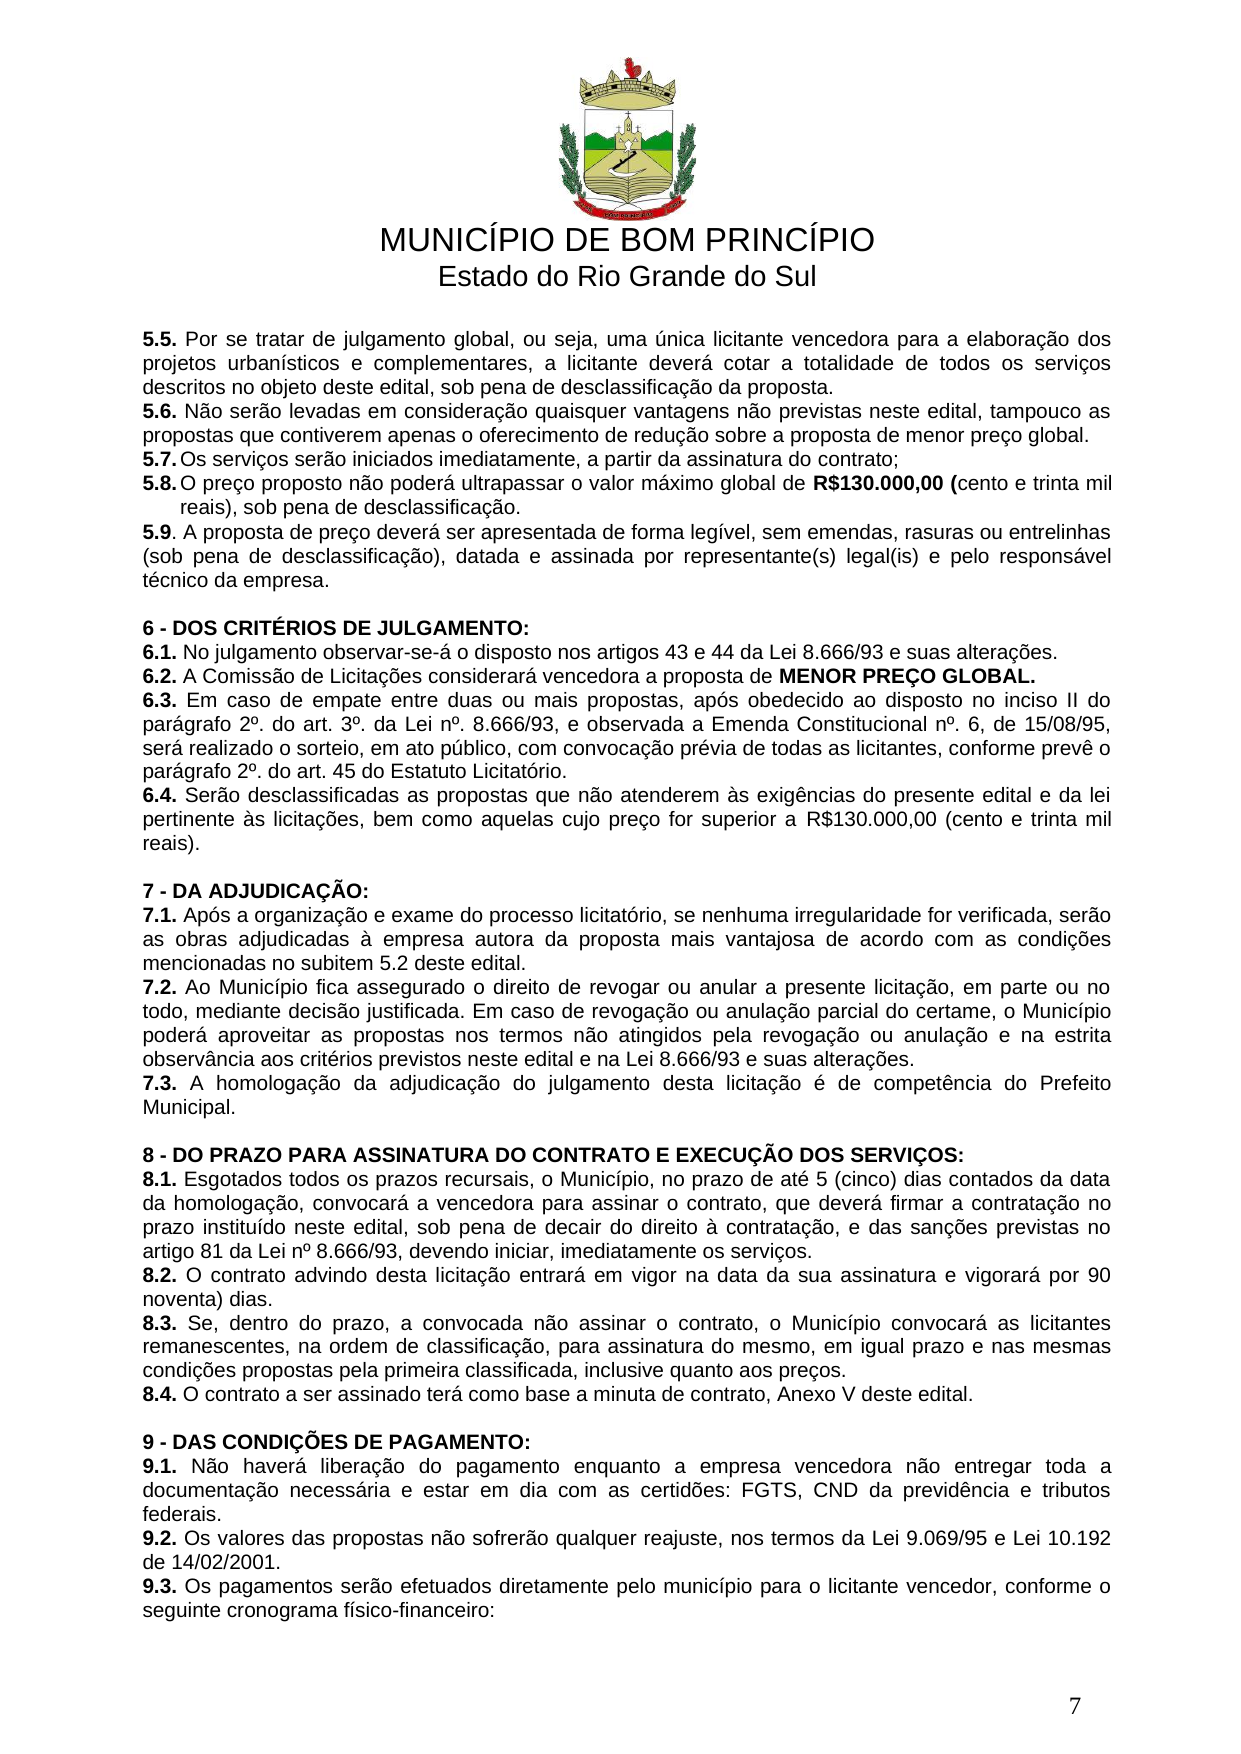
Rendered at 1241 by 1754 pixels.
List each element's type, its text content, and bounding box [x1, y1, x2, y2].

text 5.5. Por se tratar de julgamento global, ou seja, uma única licitante vencedora para a elaboração dos projetos urbanísticos e complementares, a licitante deverá cotar a totalidade de todos os serviços descritos no objeto deste edital, sob pena de desclassificação da proposta. [142, 327, 1112, 398]
list Os serviços serão iniciados imediatamente, a partir da assinatura do contrato; [142, 446, 1112, 470]
text 8.1. Esgotados todos os prazos recursais, o Município, no prazo de até 5 (cinco) dias contados da data da homologação, convocará a vencedora para assinar o contrato, que deverá firmar a contratação no prazo instituído neste edital, sob pena de decair do direito à contratação, e das sanções previstas no artigo 81 da Lei nº 8.666/93, devendo iniciar, imediatamente os serviços. [142, 1167, 1112, 1262]
text 9.2. Os valores das propostas não sofrerão qualquer reajuste, nos termos da Lei 9.069/95 e Lei 10.192 de 14/02/2001. [142, 1526, 1112, 1574]
text 6 - DOS CRITÉRIOS DE JULGAMENTO: [142, 616, 1112, 639]
picture [558, 57, 697, 221]
text 6.2. A Comissão de Licitações considerará vencedora a proposta de MENOR PREÇO GLOBAL. [142, 663, 1112, 687]
text 7.1. Após a organização e exame do processo licitatório, se nenhuma irregularidade for verificada, serão as obras adjudicadas à empresa autora da proposta mais vantajosa de acordo com as condições mencionadas no subitem 5.2 deste edital. [142, 903, 1112, 975]
text 6.1. No julgamento observar-se-á o disposto nos artigos 43 e 44 da Lei 8.666/93 e suas alterações. [142, 639, 1112, 663]
text 9.3. Os pagamentos serão efetuados diretamente pelo município para o licitante vencedor, conforme o seguinte cronograma físico-financeiro: [142, 1574, 1112, 1622]
text 5.6. Não serão levadas em consideração quaisquer vantagens não previstas neste edital, tampouco as propostas que contiverem apenas o oferecimento de redução sobre a proposta de menor preço global. [142, 398, 1112, 446]
text 8.3. Se, dentro do prazo, a convocada não assinar o contrato, o Município convocará as licitantes remanescentes, na ordem de classificação, para assinatura do mesmo, em igual prazo e nas mesmas condições propostas pela primeira classificada, inclusive quanto aos preços. [142, 1310, 1112, 1382]
text 7 - DA ADJUDICAÇÃO: [142, 879, 1112, 903]
text 8.4. O contrato a ser assinado terá como base a minuta de contrato, Anexo V deste edital. [142, 1382, 1112, 1406]
text 7.3. A homologação da adjudicação do julgamento desta licitação é de competência do Prefeito Municipal. [142, 1071, 1112, 1119]
text 8 - DO PRAZO PARA ASSINATURA DO CONTRATO E EXECUÇÃO DOS SERVIÇOS: [142, 1143, 1112, 1167]
text 9.1. Não haverá liberação do pagamento enquanto a empresa vencedora não entregar toda a documentação necessária e estar em dia com as certidões: FGTS, CND da previdência e tributos federais. [142, 1454, 1112, 1526]
text 6.4. Serão desclassificadas as propostas que não atenderem às exigências do presente edital e da lei pertinente às licitações, bem como aquelas cujo preço for superior a R$130.000,00 (cento e trinta mil reais). [142, 783, 1112, 855]
text 6.3. Em caso de empate entre duas ou mais propostas, após obedecido ao disposto no inciso II do parágrafo 2º. do art. 3º. da Lei nº. 8.666/93, e observada a Emenda Constitucional nº. 6, de 15/08/95, será realizado o sorteio, em ato público, com convocação prévia de todas as licitantes, conforme prevê o parágrafo 2º. do art. 45 do Estatuto Licitatório. [142, 687, 1112, 783]
text 8.2. O contrato advindo desta licitação entrará em vigor na data da sua assinatura e vigorará por 90 noventa) dias. [142, 1262, 1112, 1310]
text 7.2. Ao Município fica assegurado o direito de revogar ou anular a presente licitação, em parte ou no todo, mediante decisão justificada. Em caso de revogação ou anulação parcial do certame, o Município poderá aproveitar as propostas nos termos não atingidos pela revogação ou anulação e na estrita observância aos critérios previstos neste edital e na Lei 8.666/93 e suas alterações. [142, 975, 1112, 1071]
text 9 - DAS CONDIÇÕES DE PAGAMENTO: [142, 1430, 1112, 1454]
list O preço proposto não poderá ultrapassar o valor máximo global de R$130.000,00 (cento e trinta mil reais), sob pena de desclassificação. [142, 471, 1112, 519]
text 5.9. A proposta de preço deverá ser apresentada de forma legível, sem emendas, rasuras ou entrelinhas (sob pena de desclassificação), datada e assinada por representante(s) legal(is) e pelo responsável técnico da empresa. [142, 520, 1112, 592]
